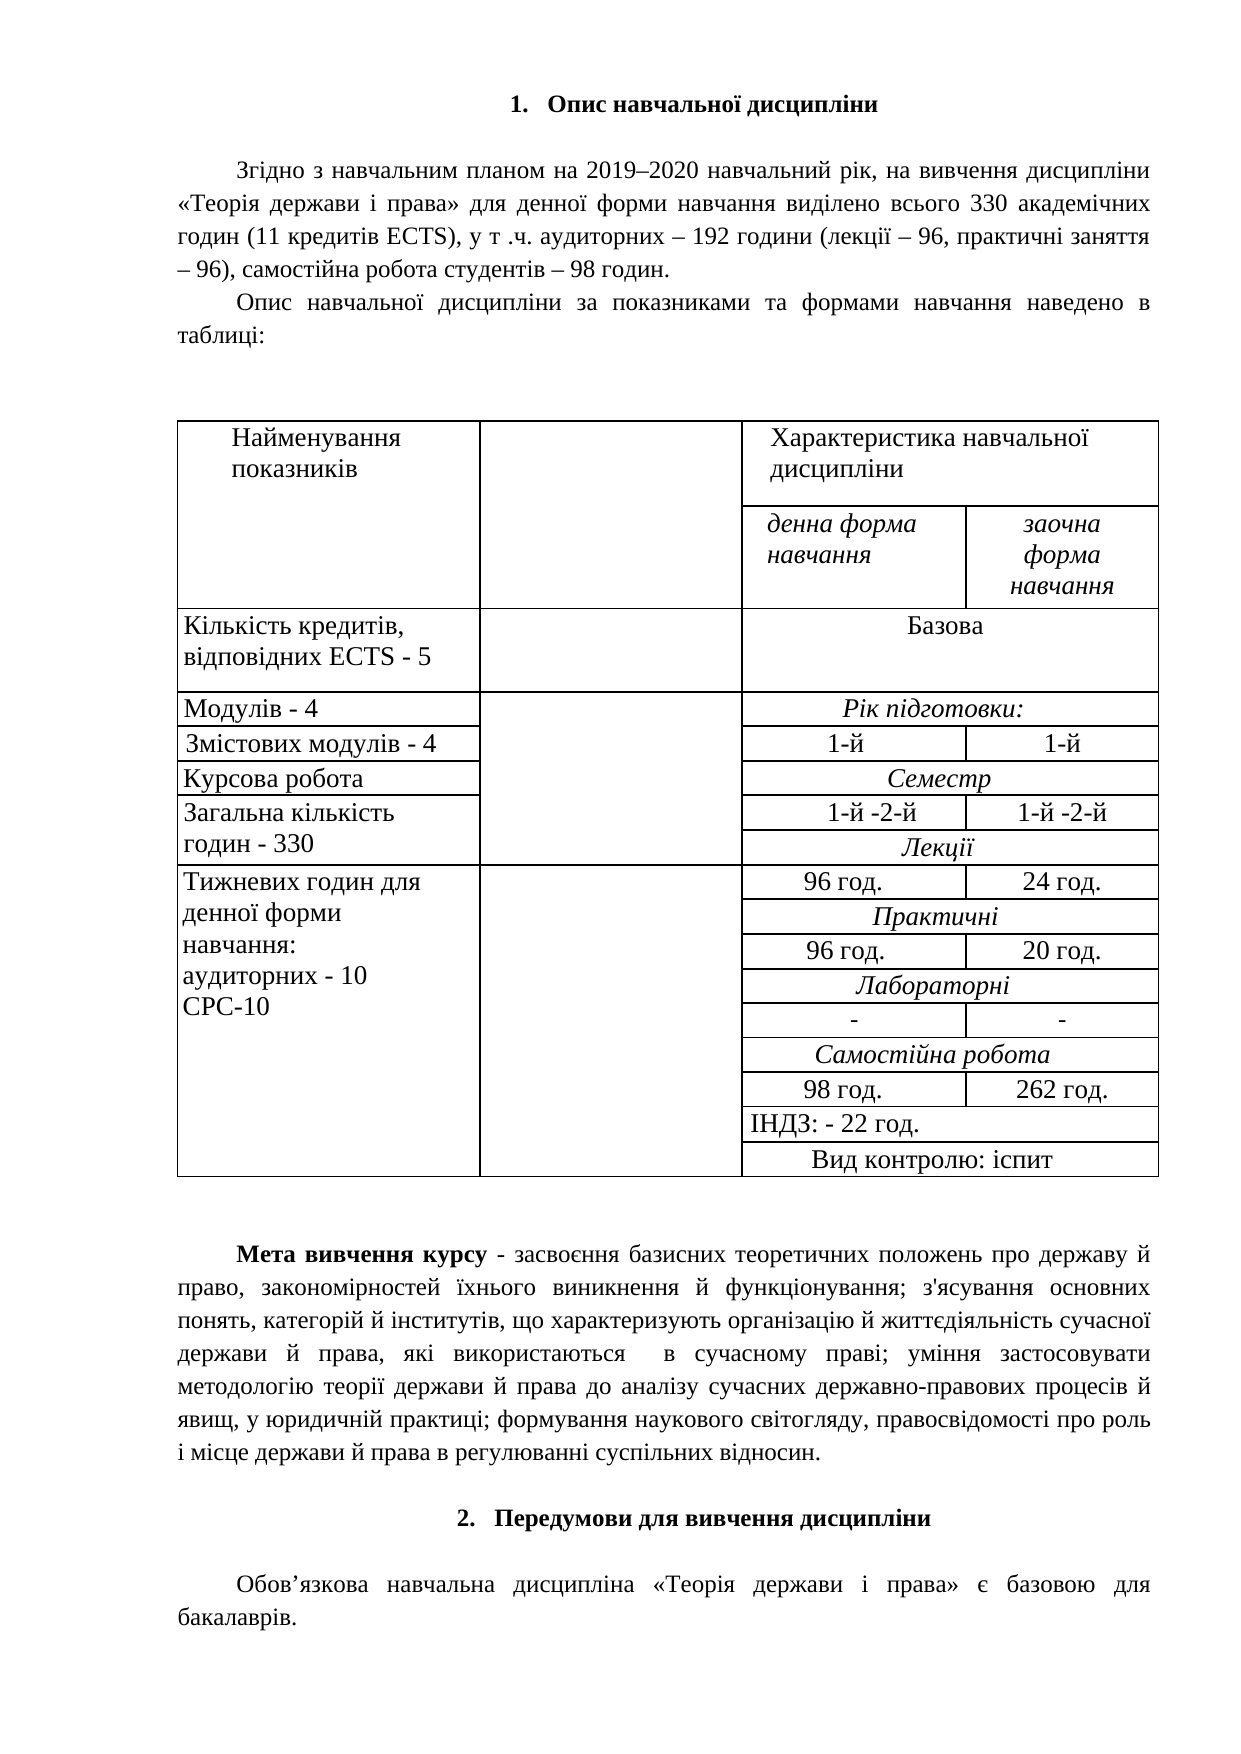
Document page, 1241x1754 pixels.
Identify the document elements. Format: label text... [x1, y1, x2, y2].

table_cell денна форма навчання [743, 507, 965, 607]
table_cell Курсова робота [178, 762, 479, 794]
table_cell ІНДЗ: - 22 год. [743, 1107, 1158, 1141]
table_header Найменування показників [178, 422, 479, 607]
table_cell 262 год. [967, 1073, 1158, 1106]
table_cell Самостійна робота [743, 1038, 1158, 1071]
table_cell Практичні [743, 900, 1158, 933]
list Опис навчальної дисципліни [236, 89, 1152, 117]
table_cell 96 год. [743, 935, 965, 968]
table_cell - [967, 1004, 1158, 1037]
table_cell Вид контролю: іспит [743, 1143, 1158, 1176]
table_header Характеристика навчальної дисципліни [743, 422, 1158, 505]
table_cell [481, 609, 741, 691]
table_cell Лабораторні [743, 970, 1158, 1002]
table_cell 20 год. [967, 935, 1158, 968]
table_cell 1-й -2-й [743, 796, 965, 829]
table_cell заочна форма навчання [967, 507, 1158, 607]
text Мета вивчення курсу - засвоєння базисних теоретичних положень про державу й право, закономірностей їхнього виникнення й функціонування; з'ясування основних понять, категорій й інститутів, що характеризують організацію й життєдіяльність сучасної держави й права, які використаються в сучасному праві; уміння застосовувати методологію теорії держави й права до аналізу сучасних державно-правових процесів й явищ, у юридичній практиці; формування наукового світогляду, правосвідомості про роль і місце держави й права в регулюванні суспільних відносин. [177, 1239, 1152, 1466]
table_cell - [743, 1004, 965, 1037]
table_cell 1-й -2-й [967, 796, 1158, 829]
table_cell 1-й [967, 727, 1158, 760]
table_cell Рік підготовки: [743, 693, 1158, 725]
table_cell 96 год. [743, 866, 965, 898]
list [177, 1569, 1152, 1631]
table_cell 98 год. [743, 1073, 965, 1106]
table_cell 24 год. [967, 866, 1158, 898]
table_cell Тижневих годин для денної форми навчання: аудиторних - 10 СРС-10 [178, 866, 479, 1176]
table_cell Загальна кількість годин - 330 [178, 796, 479, 864]
text Опис навчальної дисципліни за показниками та формами навчання наведено в таблиці: [177, 287, 1152, 348]
table_cell Лекції [743, 831, 1158, 864]
table_cell Базова [743, 609, 1158, 691]
table_cell [481, 866, 741, 1176]
table_cell [481, 693, 741, 864]
table_cell Кількість кредитів, відповідних ЕСТS - 5 [178, 609, 479, 691]
table_cell Модулів - 4 [178, 693, 479, 725]
text Згідно з навчальним планом на 2019–2020 навчальний рік, на вивчення дисципліни «Теорія держави і права» для денної форми навчання виділено всього 330 академічних годин (11 кредитів ЕCTS), у т .ч. аудиторних – 192 години (лекції – 96, практичні заняття – 96), самостійна робота студентів – 98 годин. [177, 155, 1152, 282]
table_cell 1-й [743, 727, 965, 760]
table_cell Змістових модулів - 4 [178, 727, 479, 760]
table_cell Семестр [743, 762, 1158, 794]
list Передумови для вивчення дисципліни [236, 1503, 1152, 1532]
table_header [481, 422, 741, 607]
